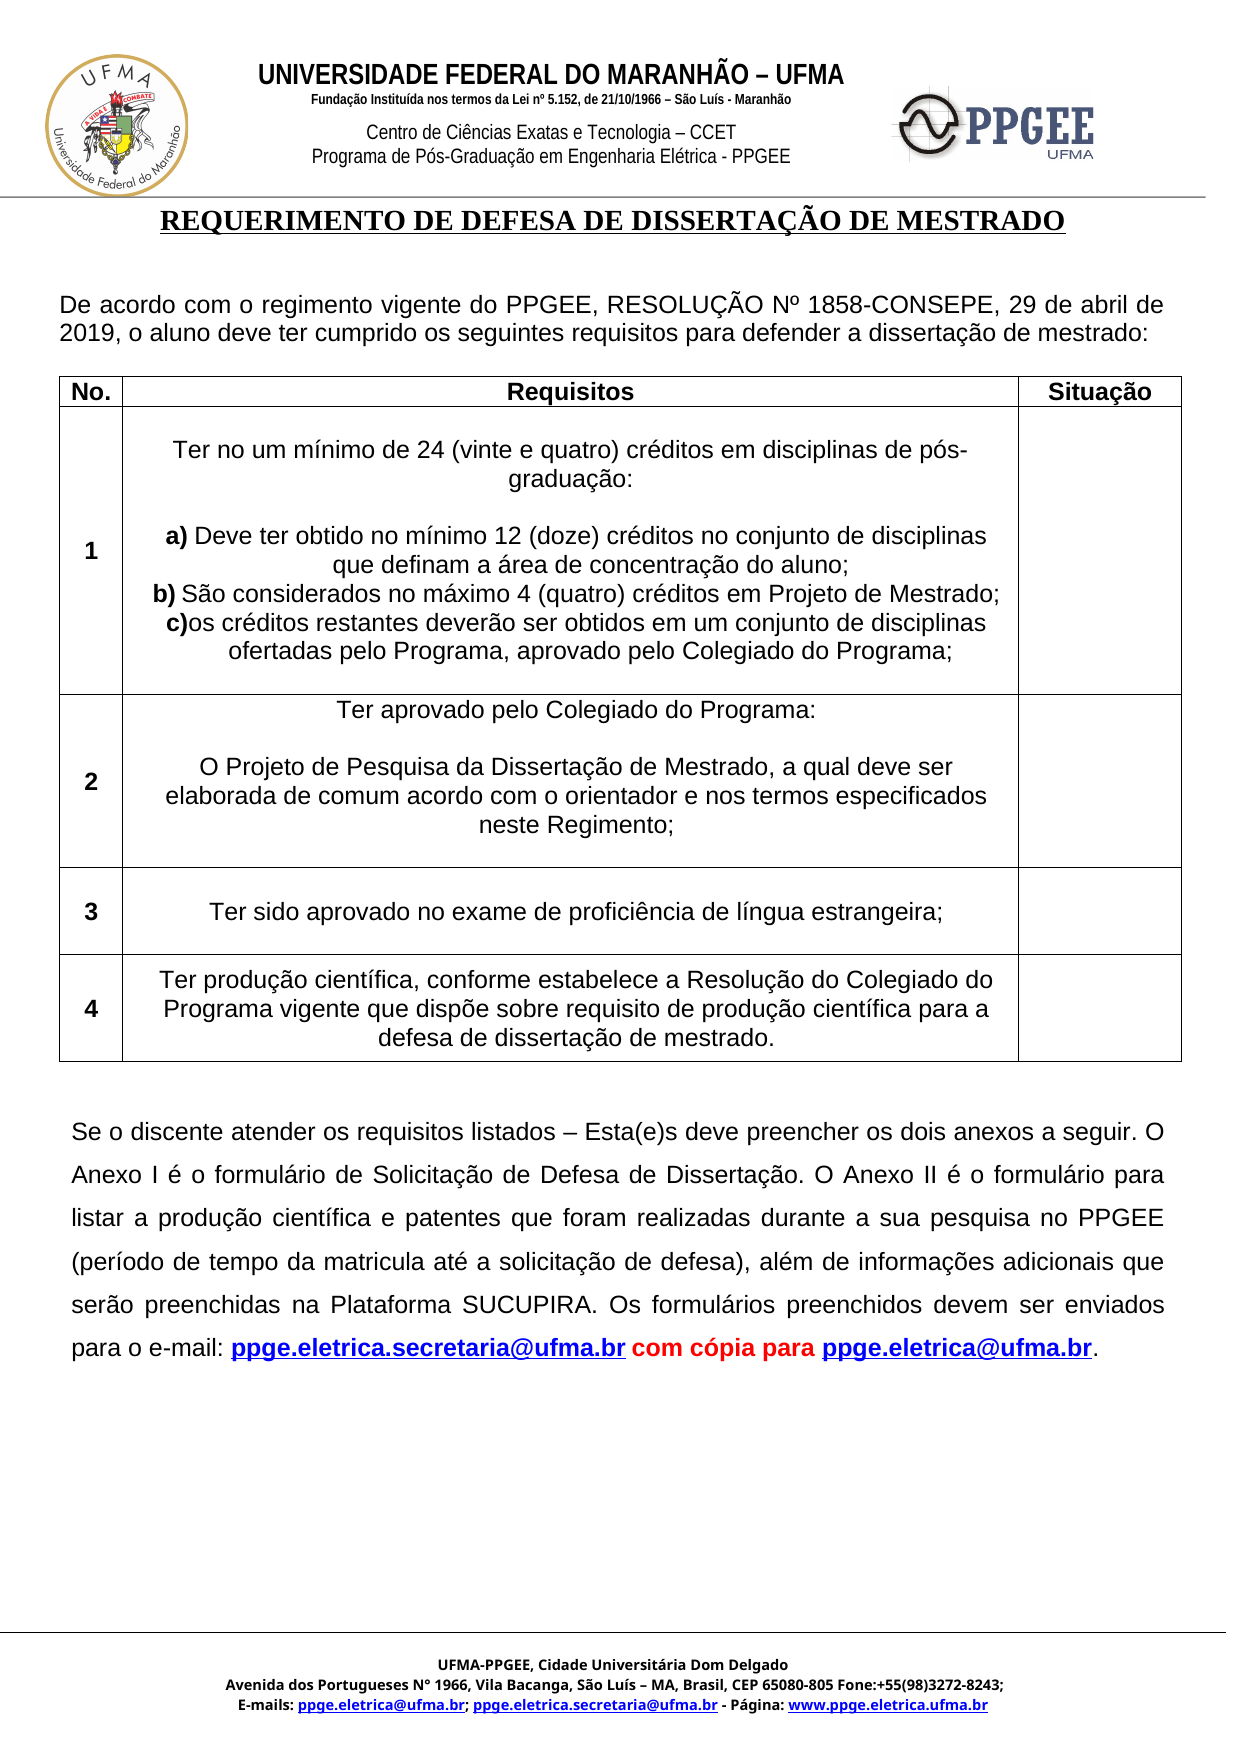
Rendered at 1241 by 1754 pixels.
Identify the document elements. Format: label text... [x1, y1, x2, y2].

table_cell Ter aprovado pelo Colegiado do Programa: O Projeto de Pesquisa da Dissertação de Mestrado, a qual deve ser elaborada de comum acordo com o orientador e nos termos especificados neste Regimento; [123, 695, 1018, 867]
table_cell Ter produção científica, conforme estabelece a Resolução do Colegiado do Programa vigente que dispõe sobre requisito de produção científica para a defesa de dissertação de mestrado. [123, 955, 1018, 1061]
table_cell Ter no um mínimo de 24 (vinte e quatro) créditos em disciplinas de pós-graduação: a) Deve ter obtido no mínimo 12 (doze) créditos no conjunto de disciplinas que definam a área de concentração do aluno; b) São considerados no máximo 4 (quatro) créditos em Projeto de Mestrado; c)os créditos restantes deverão ser obtidos em um conjunto de disciplinas ofertadas pelo Programa, aprovado pelo Colegiado do Programa; [123, 407, 1018, 693]
table_header Requisitos [123, 377, 1018, 406]
table_cell 1 [60, 407, 122, 693]
picture [45, 54, 189, 196]
table_header No. [60, 377, 122, 406]
text Se o discente atender os requisitos listados – Esta(e)s deve preencher os dois anexos a seguir. O Anexo I é o formulário de Solicitação de Defesa de Dissertação. O Anexo II é o formulário para listar a produção científica e patentes que foram realizadas durante a sua pesquisa no PPGEE (período de tempo da matricula até a solicitação de defesa), além de informações adicionais que serão preenchidas na Plataforma SUCUPIRA. Os formulários preenchidos devem ser enviados para o e-mail: ppge.eletrica.secretaria@ufma.br com cópia para ppge.eletrica@ufma.br. [71, 1117, 1166, 1362]
table_cell [1019, 955, 1181, 1061]
picture [891, 86, 1094, 162]
text De acordo com o regimento vigente do PPGEE, RESOLUÇÃO Nº 1858-CONSEPE, 29 de abril de 2019, o aluno deve ter cumprido os seguintes requisitos para defender a dissertação de mestrado: [59, 290, 1166, 347]
subtitle REQUERIMENTO DE DEFESA DE DISSERTAÇÃO DE MESTRADO [59, 203, 1166, 237]
table_cell 3 [60, 868, 122, 954]
table_cell [1019, 695, 1181, 867]
table_cell [1019, 868, 1181, 954]
table_cell 2 [60, 695, 122, 867]
table_cell Ter sido aprovado no exame de proficiência de língua estrangeira; [123, 868, 1018, 954]
table_cell [1019, 407, 1181, 693]
table_cell 4 [60, 955, 122, 1061]
table_header Situação [1019, 377, 1181, 406]
